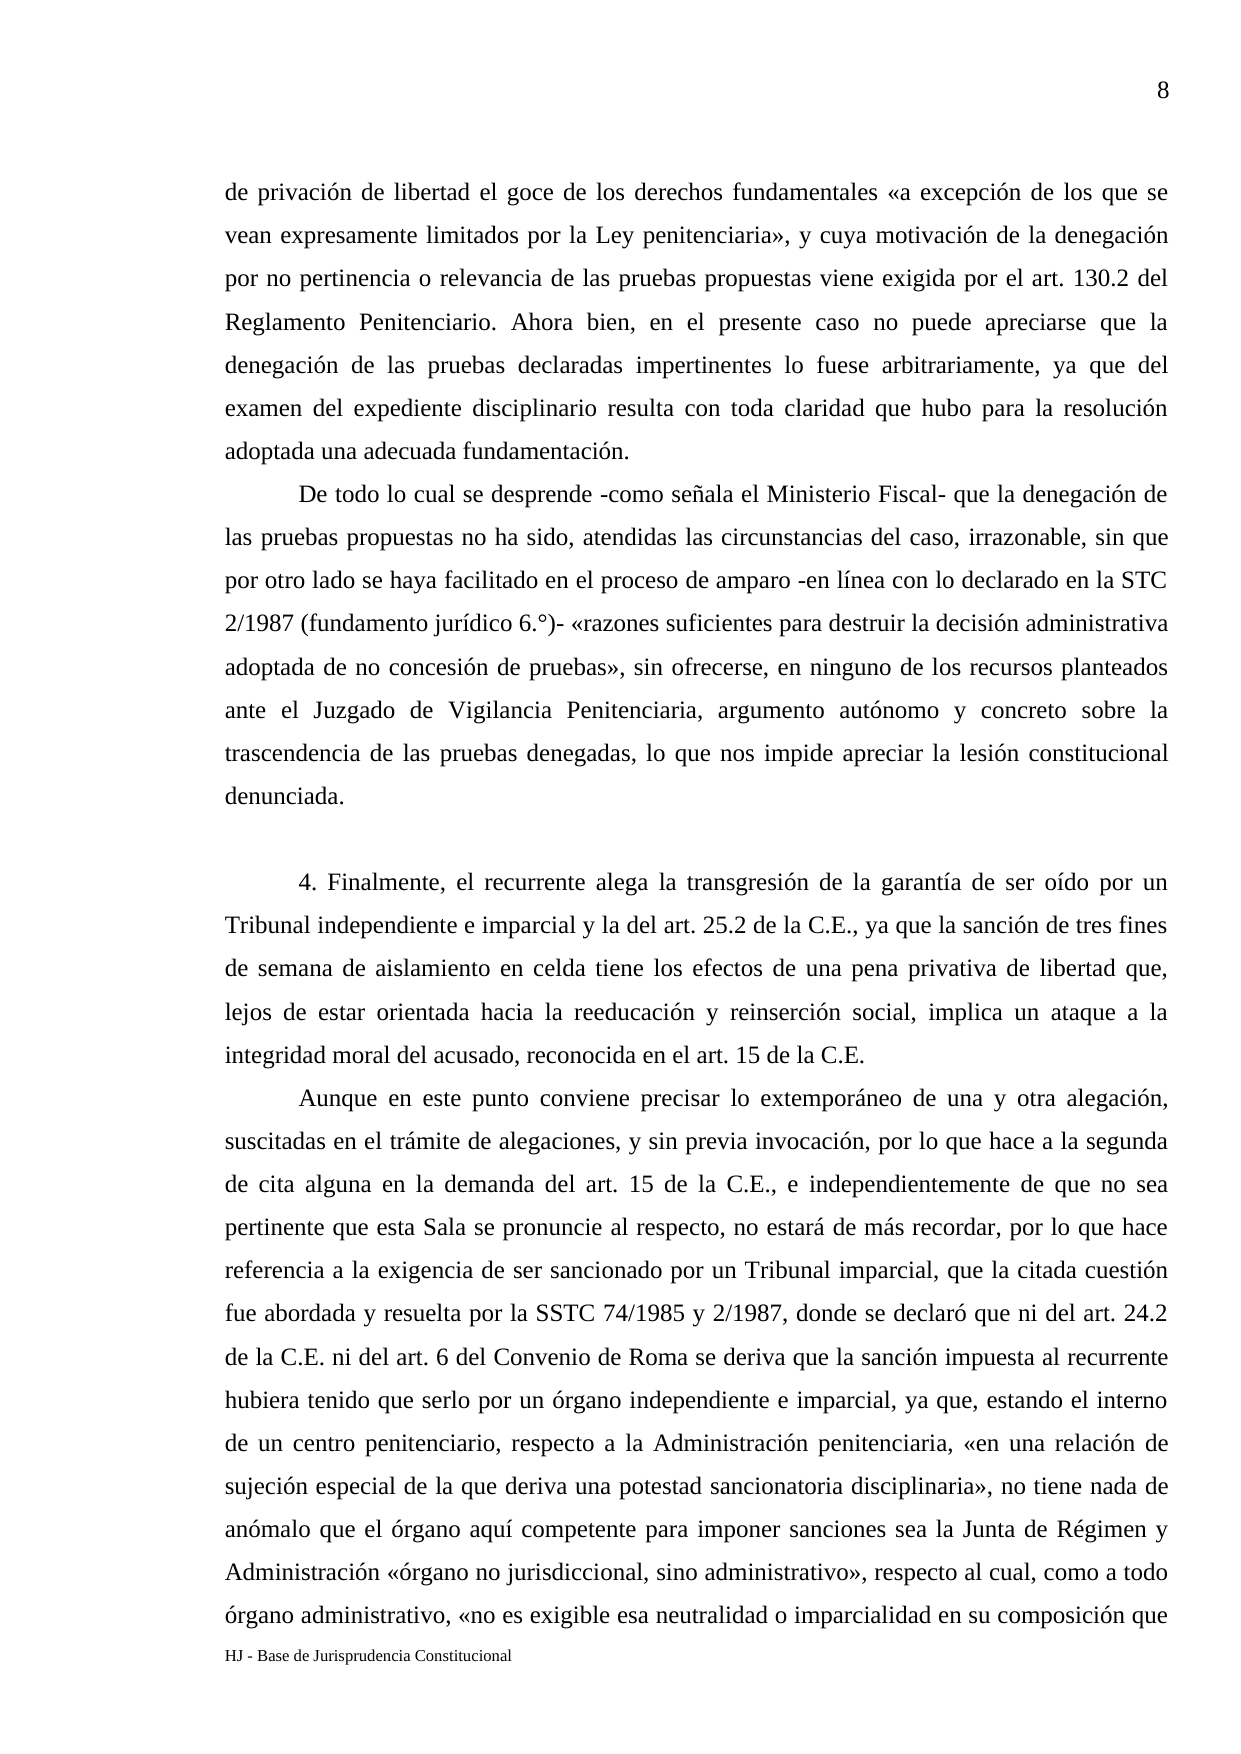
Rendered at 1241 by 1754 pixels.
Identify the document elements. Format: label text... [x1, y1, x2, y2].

text 4. Finalmente, el recurrente alega la transgresión de la garantía de ser oído por un Tribunal independiente e imparcial y la del art. 25.2 de la C.E., ya que la sanción de tres fines de semana de aislamiento en celda tiene los efectos de una pena privativa de libertad que, lejos de estar orientada hacia la reeducación y reinserción social, implica un ataque a la integridad moral del acusado, reconocida en el art. 15 de la C.E. [224, 867, 1169, 1068]
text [224, 1083, 1169, 1629]
text De todo lo cual se desprende -como señala el Ministerio Fiscal- que la denegación de las pruebas propuestas no ha sido, atendidas las circunstancias del caso, irrazonable, sin que por otro lado se haya facilitado en el proceso de amparo -en línea con lo declarado en la STC 2/1987 (fundamento jurídico 6.°)- «razones suficientes para destruir la decisión administrativa adoptada de no concesión de pruebas», sin ofrecerse, en ninguno de los recursos planteados ante el Juzgado de Vigilancia Penitenciaria, argumento autónomo y concreto sobre la trascendencia de las pruebas denegadas, lo que nos impide apreciar la lesión constitucional denunciada. [224, 479, 1169, 810]
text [224, 177, 1169, 465]
